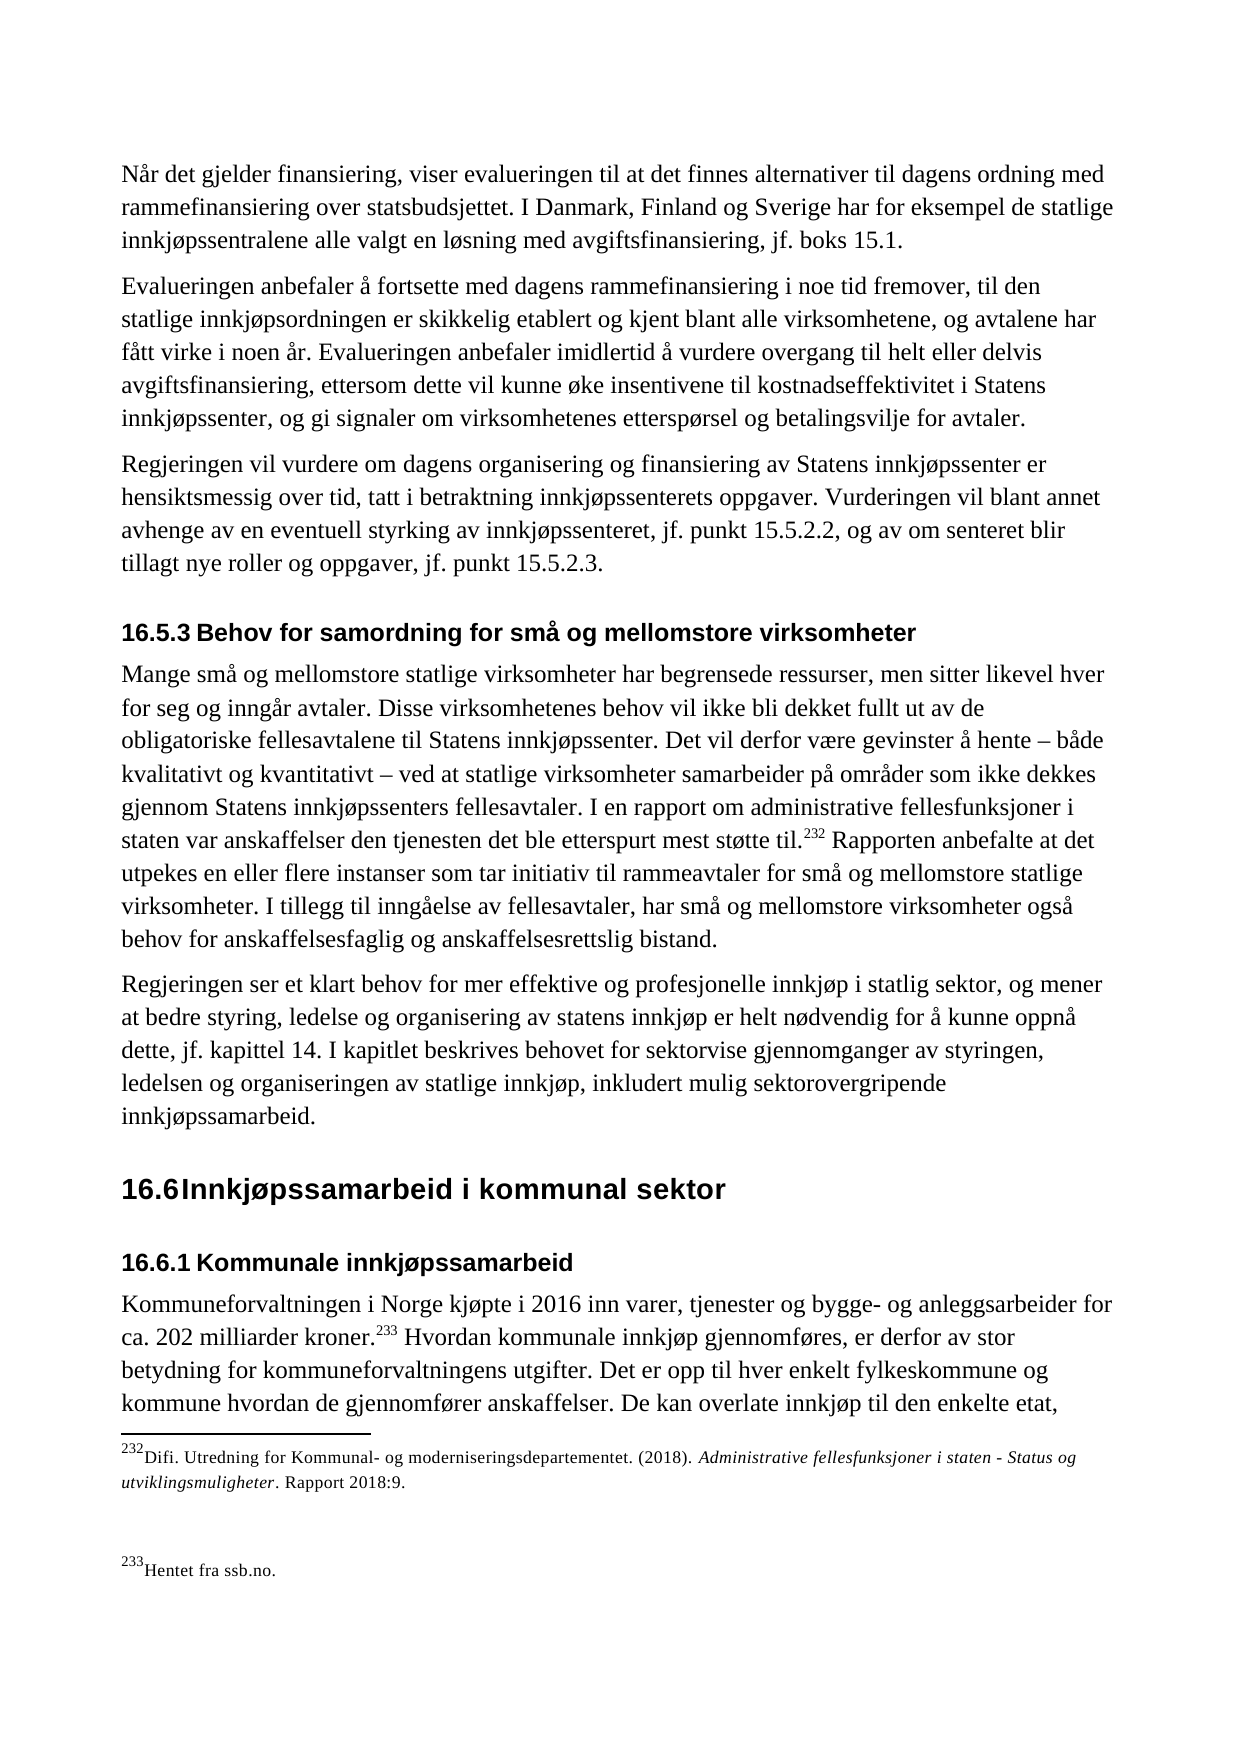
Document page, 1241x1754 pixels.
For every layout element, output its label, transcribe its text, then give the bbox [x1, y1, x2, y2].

subtitle Innkjøpssamarbeid i kommunal sektor [121, 1172, 1119, 1205]
text Mange små og mellomstore statlige virksomheter har begrensede ressurser, men sitter likevel hver for seg og inngår avtaler. Disse virksomhetenes behov vil ikke bli dekket fullt ut av de obligatoriske fellesavtalene til Statens innkjøpssenter. Det vil derfor være gevinster å hente – både kvalitativt og kvantitativt – ved at statlige virksomheter samarbeider på områder som ikke dekkes gjennom Statens innkjøpssenters fellesavtaler. I en rapport om administrative fellesfunksjoner i staten var anskaffelser den tjenesten det ble etterspurt mest støtte til. Rapporten anbefalte at det utpekes en eller flere instanser som tar initiativ til rammeavtaler for små og mellomstore statlige virksomheter. I tillegg til inngåelse av fellesavtaler, har små og mellomstore virksomheter også behov for anskaffelsesfaglig og anskaffelsesrettslig bistand. [121, 659, 1119, 952]
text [121, 1289, 1119, 1417]
subtitle Behov for samordning for små og mellomstore virksomheter [121, 618, 1119, 647]
text Når det gjelder finansiering, viser evalueringen til at det finnes alternativer til dagens ordning med rammefinansiering over statsbudsjettet. I Danmark, Finland og Sverige har for eksempel de statlige innkjøpssentralene alle valgt en løsning med avgiftsfinansiering, jf. boks 15.1. [121, 159, 1119, 254]
subtitle Kommunale innkjøpssamarbeid [121, 1248, 1119, 1277]
text Evalueringen anbefaler å fortsette med dagens rammefinansiering i noe tid fremover, til den statlige innkjøpsordningen er skikkelig etablert og kjent blant alle virksomhetene, og avtalene har fått virke i noen år. Evalueringen anbefaler imidlertid å vurdere overgang til helt eller delvis avgiftsfinansiering, ettersom dette vil kunne øke insentivene til kostnadseffektivitet i Statens innkjøpssenter, og gi signaler om virksomhetenes etterspørsel og betalingsvilje for avtaler. [121, 271, 1119, 432]
text Regjeringen vil vurdere om dagens organisering og finansiering av Statens innkjøpssenter er hensiktsmessig over tid, tatt i betraktning innkjøpssenterets oppgaver. Vurderingen vil blant annet avhenge av en eventuell styrking av innkjøpssenteret, jf. punkt 15.5.2.2, og av om senteret blir tillagt nye roller og oppgaver, jf. punkt 15.5.2.3. [121, 449, 1119, 576]
text Regjeringen ser et klart behov for mer effektive og profesjonelle innkjøp i statlig sektor, og mener at bedre styring, ledelse og organisering av statens innkjøp er helt nødvendig for å kunne oppnå dette, jf. kapittel 14. I kapitlet beskrives behovet for sektorvise gjennomganger av styringen, ledelsen og organiseringen av statlige innkjøp, inkludert mulig sektorovergripende innkjøpssamarbeid. [121, 969, 1119, 1130]
